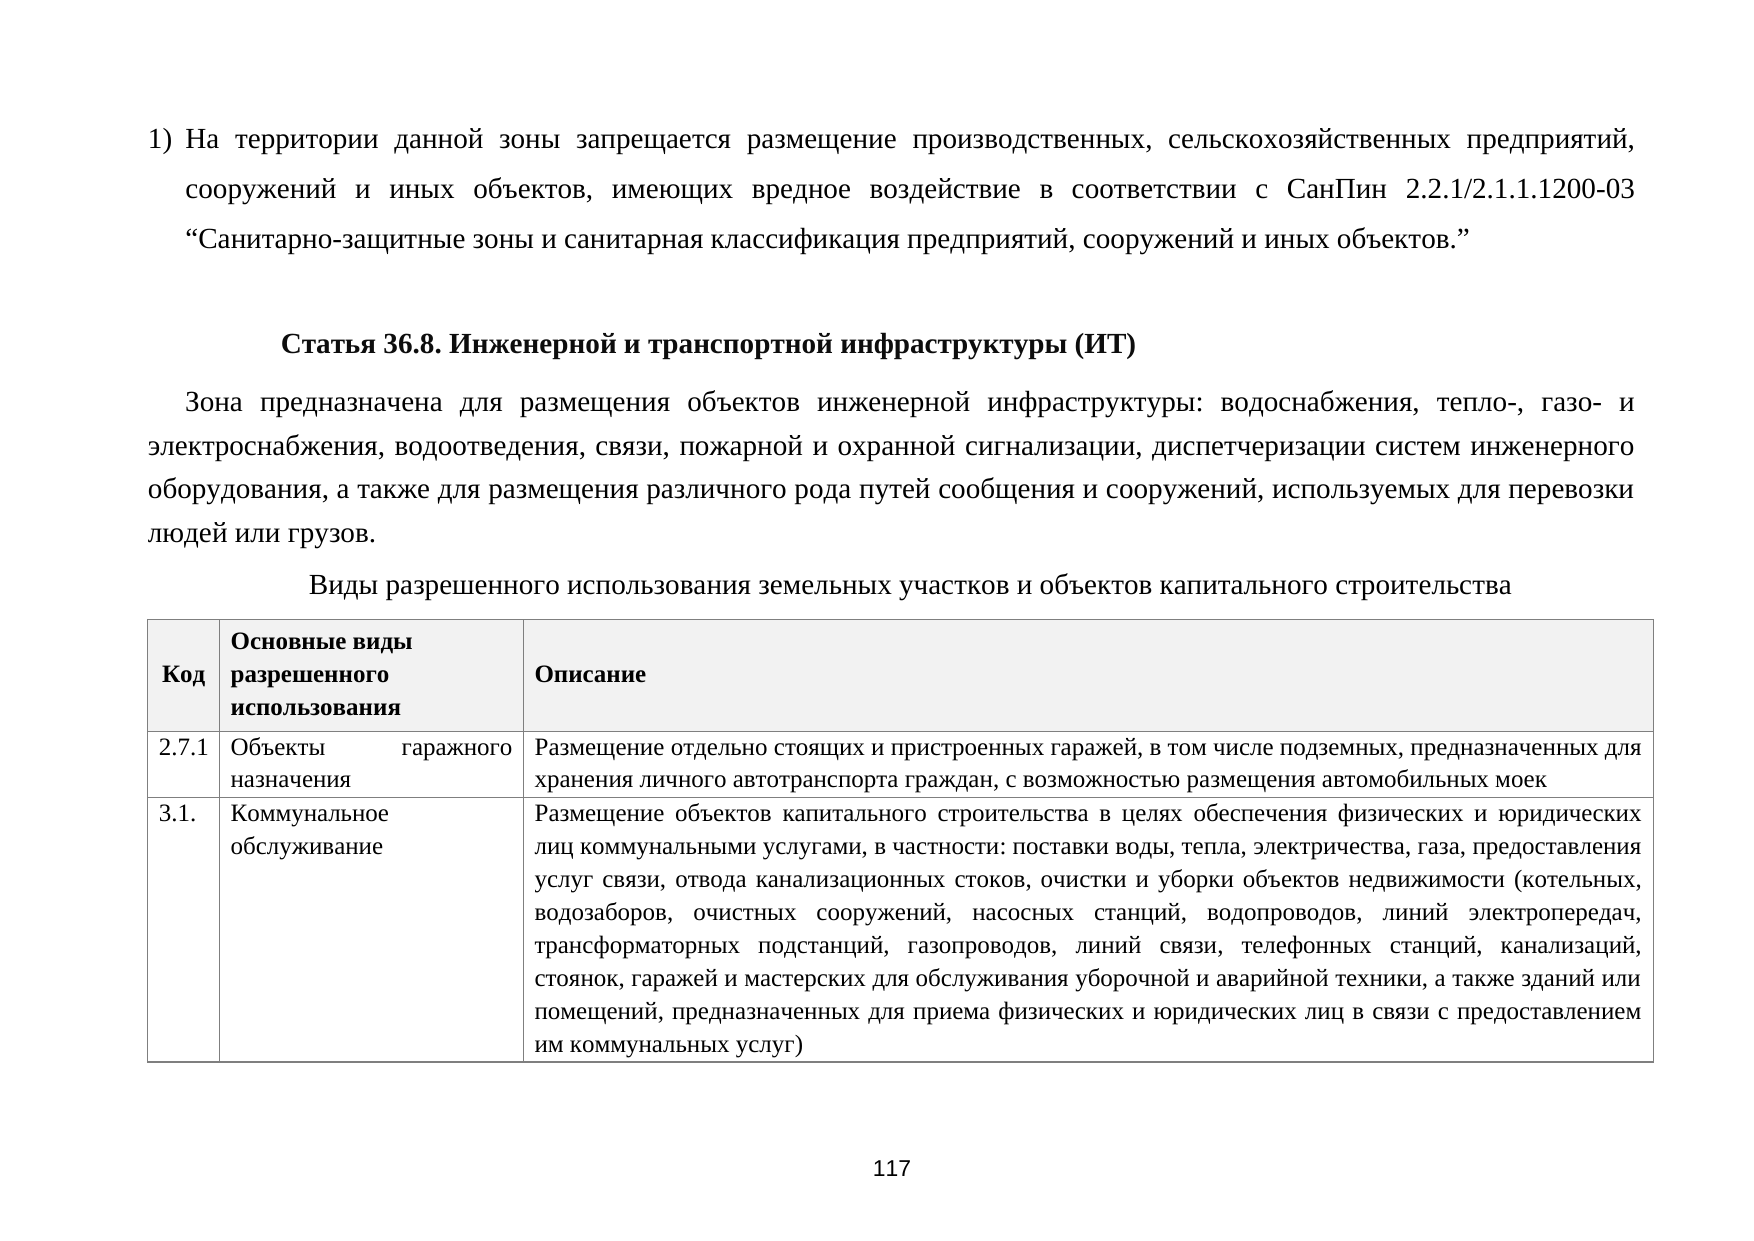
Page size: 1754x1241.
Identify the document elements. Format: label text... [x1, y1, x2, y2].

table_cell Размещение объектов капитального строительства в целях обеспечения физических и юридических лиц коммунальными услугами, в частности: поставки воды, тепла, электричества, газа, предоставления услуг связи, отвода канализационных стоков, очистки и уборки объектов недвижимости (котельных, водозаборов, очистных сооружений, насосных станций, водопроводов, линий электропередач, трансформаторных подстанций, газопроводов, линий связи, телефонных станций, канализаций, стоянок, гаражей и мастерских для обслуживания уборочной и аварийной техники, а также зданий или помещений, предназначенных для приема физических и юридических лиц в связи с предоставлением им коммунальных услуг) [524, 798, 1653, 1061]
table_cell 3.1. [148, 798, 219, 1061]
table_cell Размещение отдельно стоящих и пристроенных гаражей, в том числе подземных, предназначенных для хранения личного автотранспорта граждан, с возможностью размещения автомобильных моек [524, 732, 1653, 797]
table_cell 2.7.1 [148, 732, 219, 797]
text Виды разрешенного использования земельных участков и объектов капитального строительства [148, 567, 1636, 600]
table_cell Объекты гаражного назначения [220, 732, 523, 797]
text Зона предназначена для размещения объектов инженерной инфраструктуры: водоснабжения, тепло-, газо- и электроснабжения, водоотведения, связи, пожарной и охранной сигнализации, диспетчеризации систем инженерного оборудования, а также для размещения различного рода путей сообщения и сооружений, используемых для перевозки людей или грузов. [148, 384, 1636, 548]
text Статья 36.8. Инженерной и транспортной инфраструктуры (ИТ) [281, 326, 1636, 359]
list На территории данной зоны запрещается размещение производственных, сельскохозяйственных предприятий, сооружений и иных объектов, имеющих вредное воздействие в соответствии с СанПин 2.2.1/2.1.1.1200-03 “Санитарно-защитные зоны и санитарная классификация предприятий, сооружений и иных объектов.” [148, 121, 1636, 255]
table_cell Коммунальное обслуживание [220, 798, 523, 1061]
table_header Код [148, 620, 219, 731]
table_header Основные виды разрешенного использования [220, 620, 523, 731]
table_header Описание [524, 620, 1653, 731]
